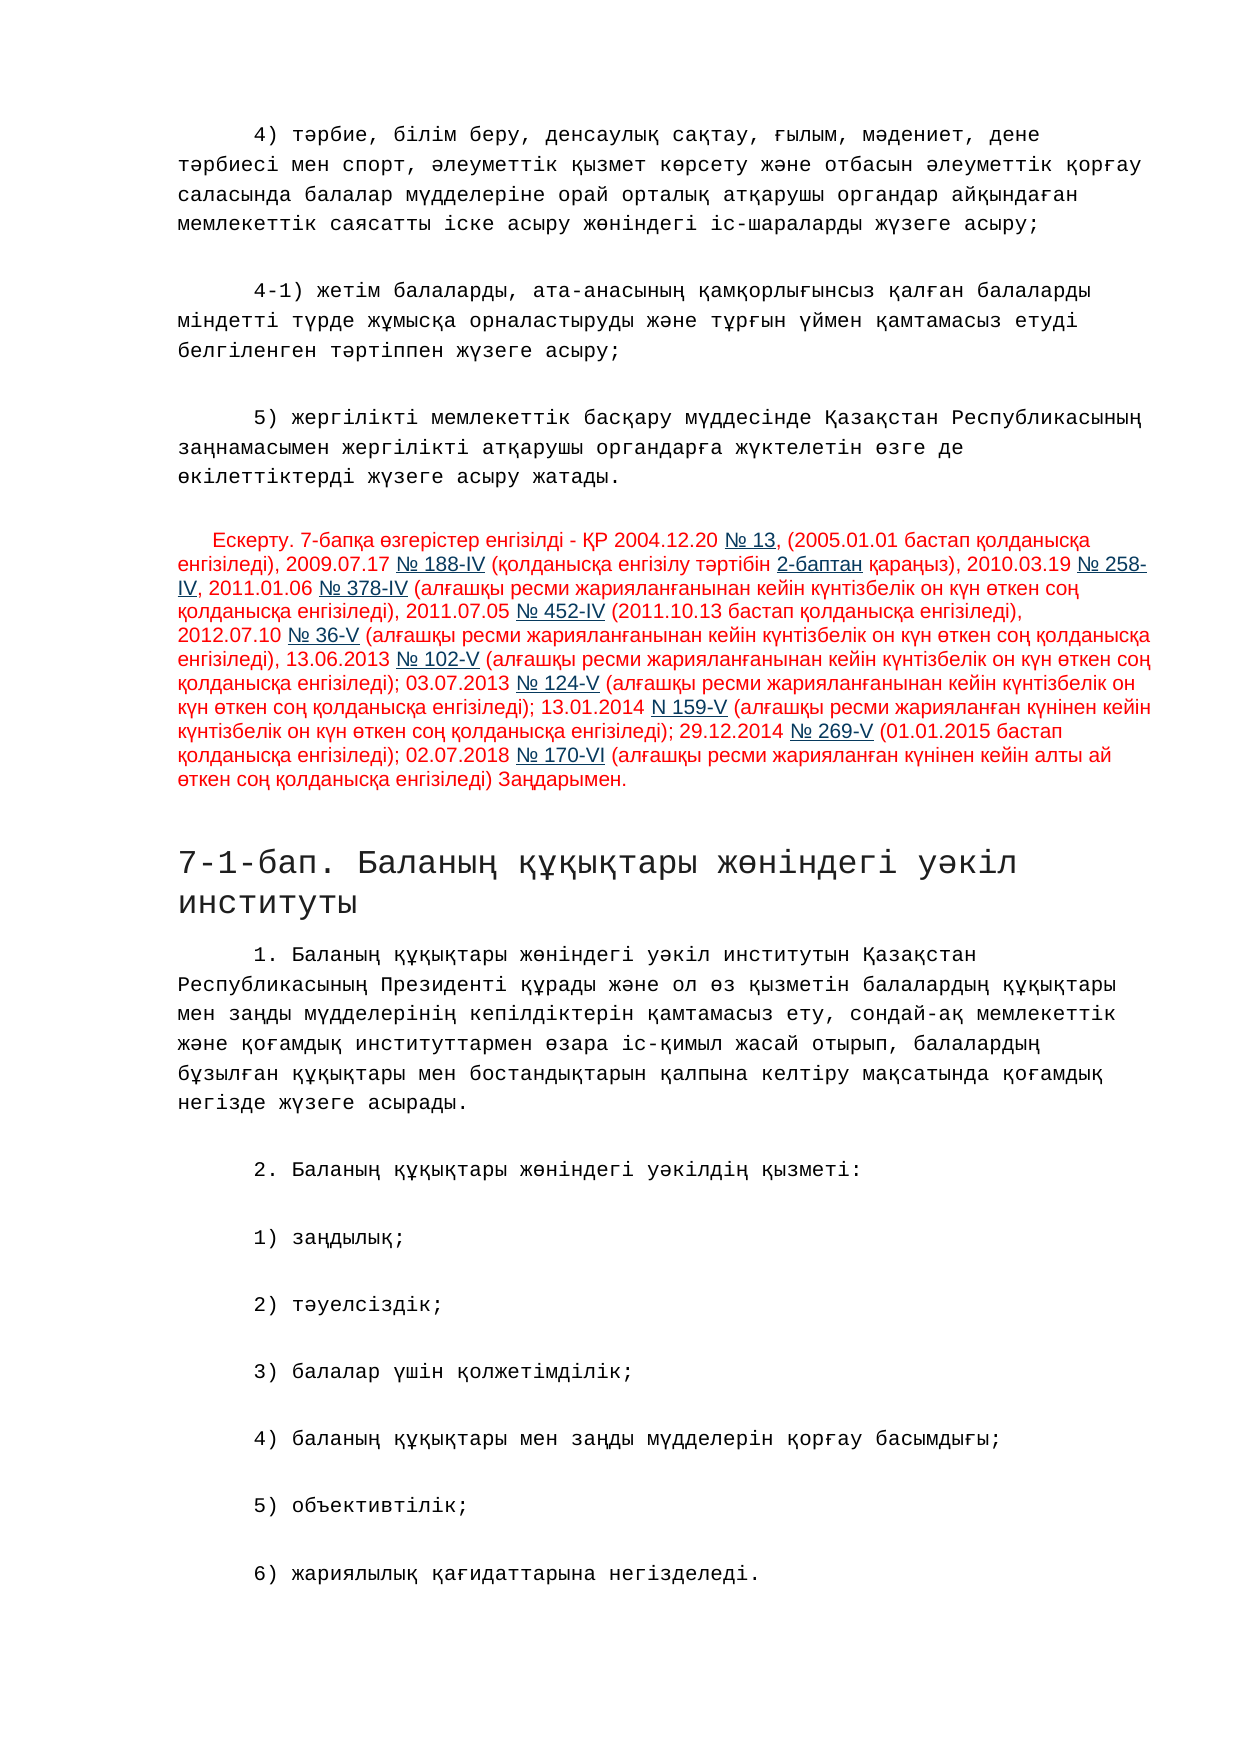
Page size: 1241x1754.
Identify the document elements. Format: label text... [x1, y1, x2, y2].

text 5) объективтілік; [177, 1489, 1152, 1519]
text 6) жариялылық қағидаттарына негізделеді. [177, 1557, 1152, 1586]
text Ескерту. 7-бапқа өзгерістер енгізілді - ҚР 2004.12.20 № 13, (2005.01.01 бастап қолданысқа енгiзiледi), 2009.07.17 № 188-IV (қолданысқа енгізілу тәртібін 2-баптан қараңыз), 2010.03.19 № 258-IV, 2011.01.06 № 378-IV (алғашқы ресми жарияланғанынан кейін күнтізбелік он күн өткен соң қолданысқа енгізіледі), 2011.07.05 № 452-IV (2011.10.13 бастап қолданысқа енгізіледі), 2012.07.10 № 36-V (алғашқы ресми жарияланғанынан кейін күнтізбелік он күн өткен соң қолданысқа енгізіледі), 13.06.2013 № 102-V (алғашқы ресми жарияланғанынан кейін күнтізбелік он күн өткен соң қолданысқа енгізіледі); 03.07.2013 № 124-V (алғашқы ресми жарияланғанынан кейін күнтізбелік он күн өткен соң қолданысқа енгізіледі); 13.01.2014 N 159-V (алғашқы ресми жарияланған күнінен кейін күнтізбелік он күн өткен соң қолданысқа енгізіледі); 29.12.2014 № 269-V (01.01.2015 бастап қолданысқа енгізіледі); 02.07.2018 № 170-VI (алғашқы ресми жарияланған күнінен кейін алты ай өткен соң қолданысқа енгізіледі) Заңдарымен. [177, 527, 1152, 819]
text 2) тәуелсіздік; [177, 1288, 1152, 1317]
text 4-1) жетім балаларды, ата-анасының қамқорлығынсыз қалған балаларды міндетті түрде жұмысқа орналастыруды және тұрғын үймен қамтамасыз етуді белгіленген тәртіппен жүзеге асыру; [177, 274, 1152, 363]
text 1. Баланың құқықтары жөніндегі уәкіл институтын Қазақстан Республикасының Президенті құрады және ол өз қызметін балалардың құқықтары мен заңды мүдделерінің кепілдіктерін қамтамасыз ету, сондай-ақ мемлекеттік және қоғамдық институттармен өзара іс-қимыл жасай отырып, балалардың бұзылған құқықтары мен бостандықтарын қалпына келтіру мақсатында қоғамдық негізде жүзеге асырады. [177, 938, 1152, 1116]
text 4) баланың құқықтары мен заңды мүдделерін қорғау басымдығы; [177, 1422, 1152, 1452]
text 5) жергілікті мемлекеттік басқару мүддесінде Қазақстан Республикасының заңнамасымен жергілікті атқарушы органдарға жүктелетін өзге де өкілеттіктерді жүзеге асыру жатады. [177, 401, 1152, 490]
text 4) тәрбие, бiлiм беру, денсаулық сақтау, ғылым, мәдениет, дене тәрбиесi мен спорт, әлеуметтiк қызмет көрсету және отбасын әлеуметтiк қорғау саласында балалар мүдделерiне орай орталық атқарушы органдар айқындаған мемлекеттiк саясатты iске асыру жөнiндегi iс-шараларды жүзеге асыру; [177, 118, 1152, 237]
text 7-1-бап. Баланың құқықтары жөніндегі уәкіл институты [177, 842, 1152, 924]
text 3) балалар үшін қолжетімділік; [177, 1355, 1152, 1385]
text 2. Баланың құқықтары жөніндегі уәкілдің қызметі: [177, 1153, 1152, 1183]
text 1) заңдылық; [177, 1221, 1152, 1250]
